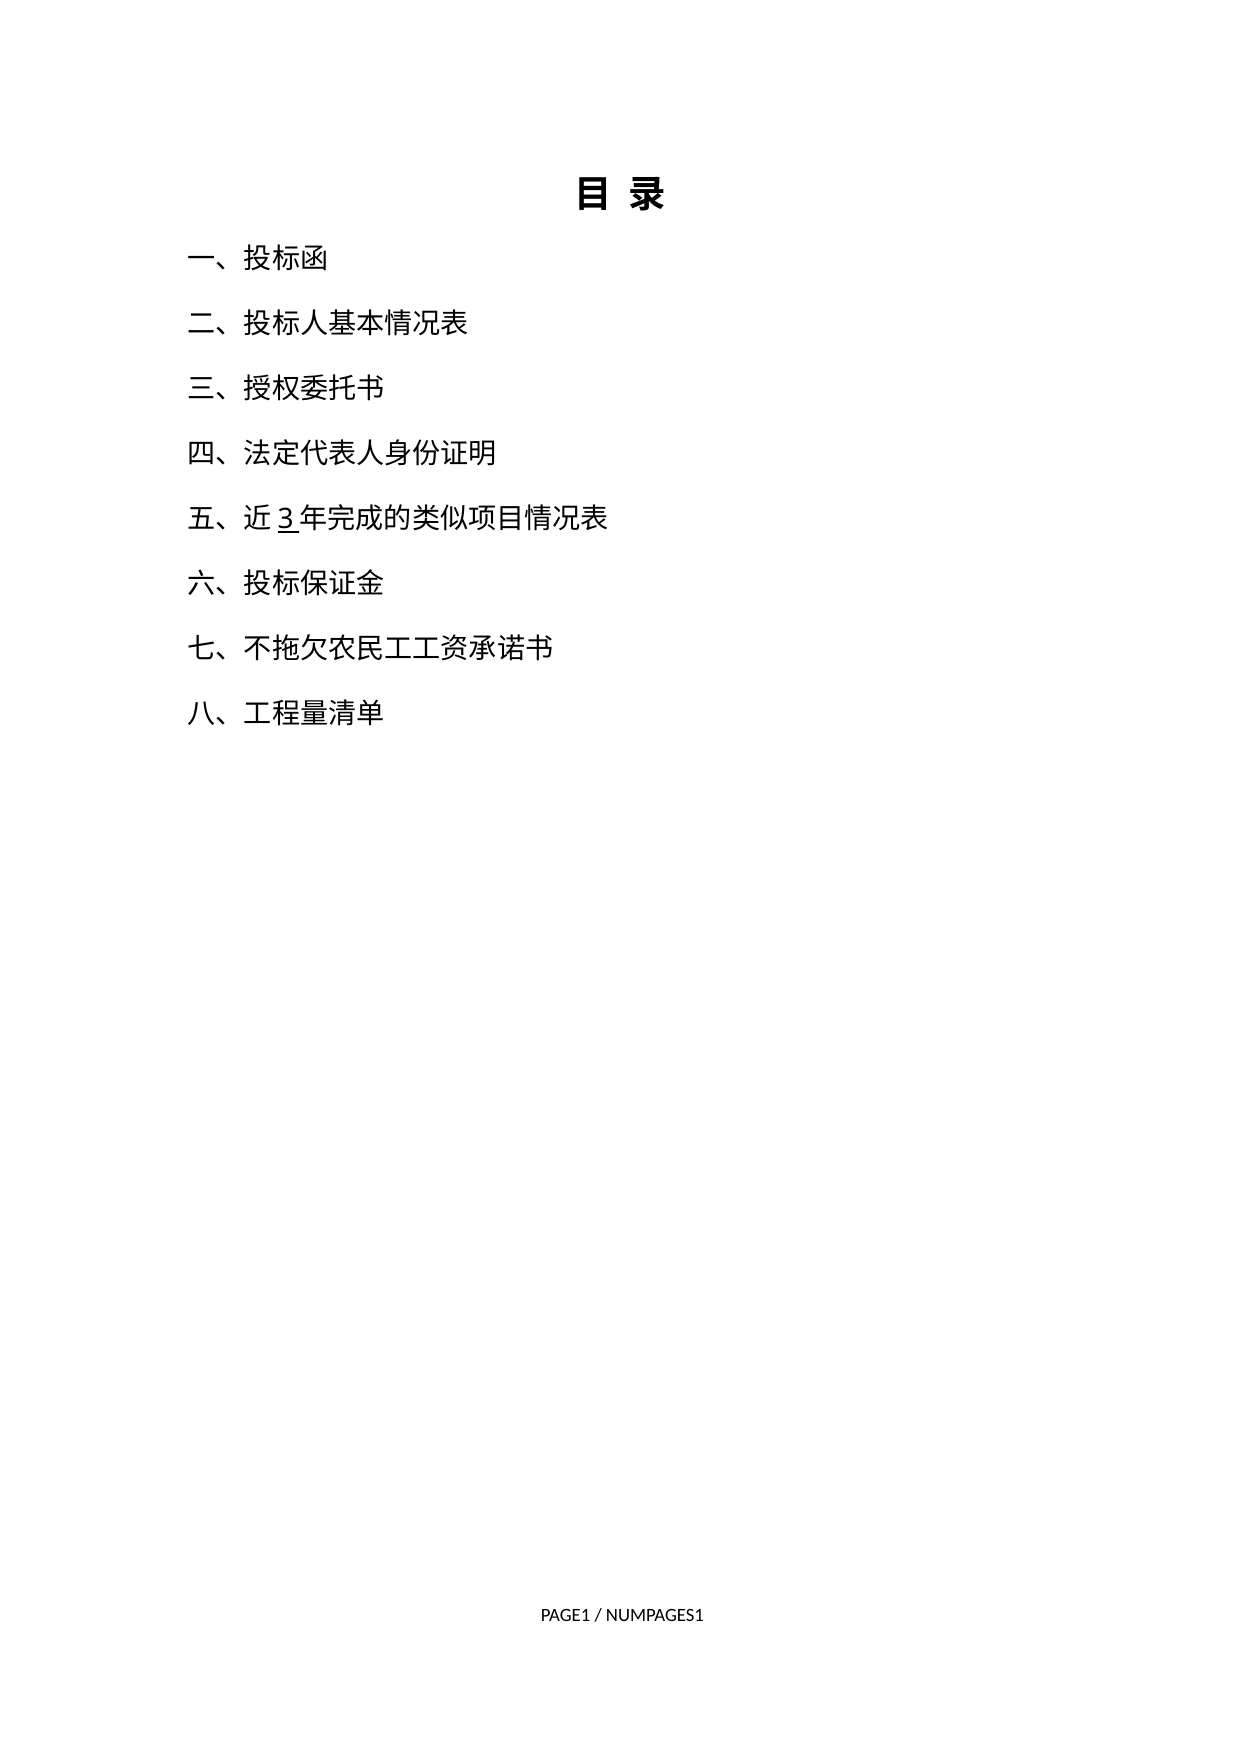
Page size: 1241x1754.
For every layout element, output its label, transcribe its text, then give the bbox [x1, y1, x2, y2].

text 目 录 [187, 158, 1053, 223]
text 二、投标人基本情况表 [187, 288, 1053, 353]
text 八、工程量清单 [187, 678, 1053, 743]
text 五、近3年完成的类似项目情况表 [187, 483, 1053, 548]
text 三、授权委托书 [187, 353, 1053, 418]
text 四、法定代表人身份证明 [187, 418, 1053, 483]
text 六、投标保证金 [187, 548, 1053, 613]
text 一、投标函 [187, 223, 1053, 288]
text 七、不拖欠农民工工资承诺书 [187, 613, 1053, 678]
